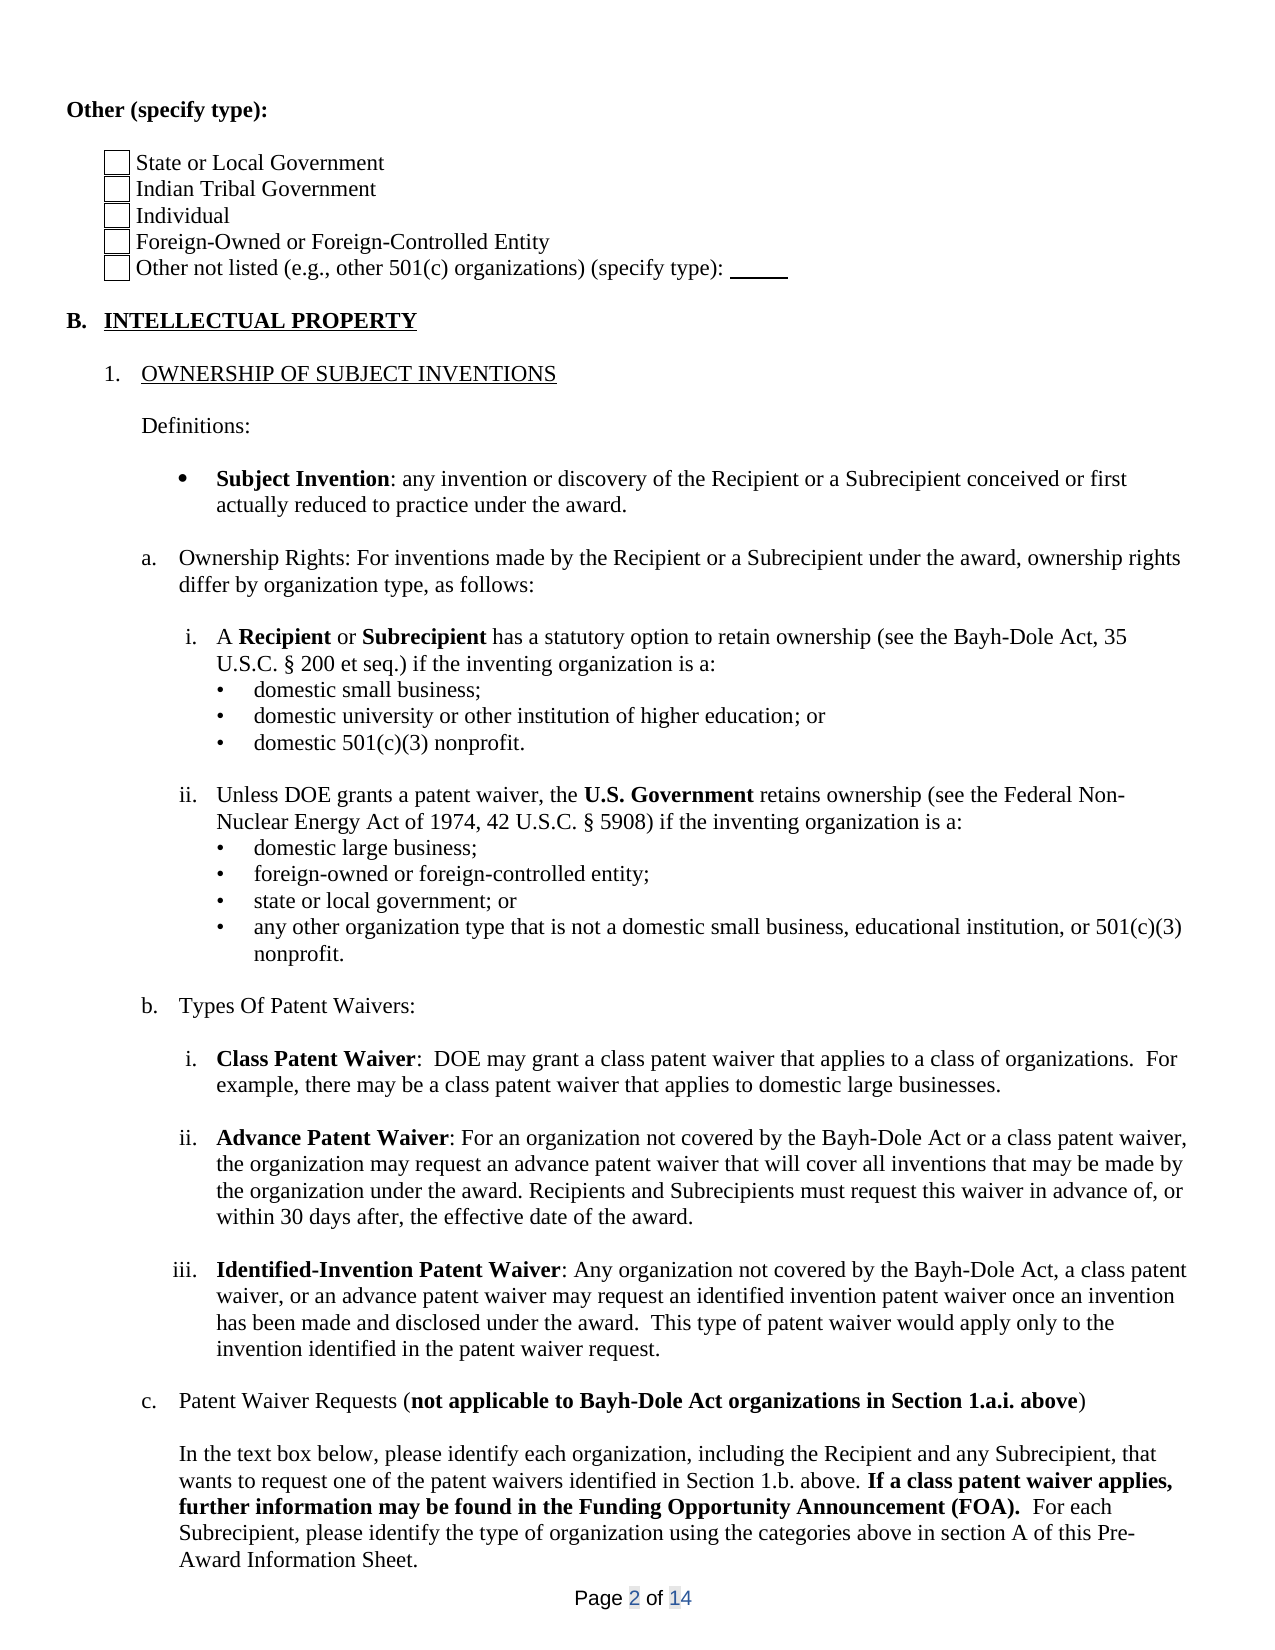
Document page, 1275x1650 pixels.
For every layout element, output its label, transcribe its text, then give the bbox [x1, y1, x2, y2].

list A Recipient or Subrecipient has a statutory option to retain ownership (see the Bayh-Dole Act, 35 U.S.C. § 200 et seq.) if the inventing organization is a: [197, 623, 1191, 676]
text In the text box below, please identify each organization, including the Recipient and any Subrecipient, that wants to request one of the patent waivers identified in Section 1.b. above. If a class patent waiver applies, further information may be found in the Funding Opportunity Announcement (FOA). For each Subrecipient, please identify the type of organization using the categories above in section A of this Pre-Award Information Sheet. [178, 1440, 1191, 1572]
list any other organization type that is not a domestic small business, educational institution, or 501(c)(3) nonprofit. [216, 913, 1191, 966]
text Other (specify type): [66, 96, 1191, 123]
list Unless DOE grants a patent waiver, the U.S. Government retains ownership (see the Federal Non-Nuclear Energy Act of 1974, 42 U.S.C. § 5908) if the inventing organization is a: [197, 781, 1191, 834]
list Ownership Rights: For inventions made by the Recipient or a Subrecipient under the award, ownership rights differ by organization type, as follows: [141, 544, 1191, 597]
list OWNERSHIP OF SUBJECT INVENTIONS [103, 360, 1191, 386]
list domestic 501(c)(3) nonprofit. [216, 729, 1191, 755]
list INTELLECTUAL PROPERTY [66, 307, 1191, 333]
text Individual [66, 202, 1191, 228]
list Identified-Invention Patent Waiver: Any organization not covered by the Bayh-Dole Act, a class patent waiver, or an advance patent waiver may request an identified invention patent waiver once an invention has been made and disclosed under the award. This type of patent waiver would apply only to the invention identified in the patent waiver request. [197, 1256, 1191, 1361]
list foreign-owned or foreign-controlled entity; [216, 861, 1191, 887]
list Patent Waiver Requests (not applicable to Bayh-Dole Act organizations in Section 1.a.i. above) [141, 1388, 1191, 1414]
list domestic large business; [216, 834, 1191, 861]
list Subject Invention: any invention or discovery of the Recipient or a Subrecipient conceived or first actually reduced to practice under the award. [178, 465, 1191, 518]
list Advance Patent Waiver: For an organization not covered by the Bayh-Dole Act or a class patent waiver, the organization may request an advance patent waiver that will cover all inventions that may be made by the organization under the award. Recipients and Subrecipients must request this waiver in advance of, or within 30 days after, the effective date of the award. [197, 1124, 1191, 1229]
list domestic university or other institution of higher education; or [216, 702, 1191, 729]
text Other not listed (e.g., other 501(c) organizations) (specify type): [66, 254, 1191, 281]
text State or Local Government [66, 149, 1191, 175]
list domestic small business; [216, 676, 1191, 702]
list Types Of Patent Waivers: [141, 992, 1191, 1019]
text Indian Tribal Government [66, 175, 1191, 202]
list state or local government; or [216, 887, 1191, 913]
text Foreign-Owned or Foreign-Controlled Entity [66, 228, 1191, 254]
text Definitions: [141, 412, 1191, 439]
list Class Patent Waiver: DOE may grant a class patent waiver that applies to a class of organizations. For example, there may be a class patent waiver that applies to domestic large businesses. [197, 1045, 1191, 1098]
